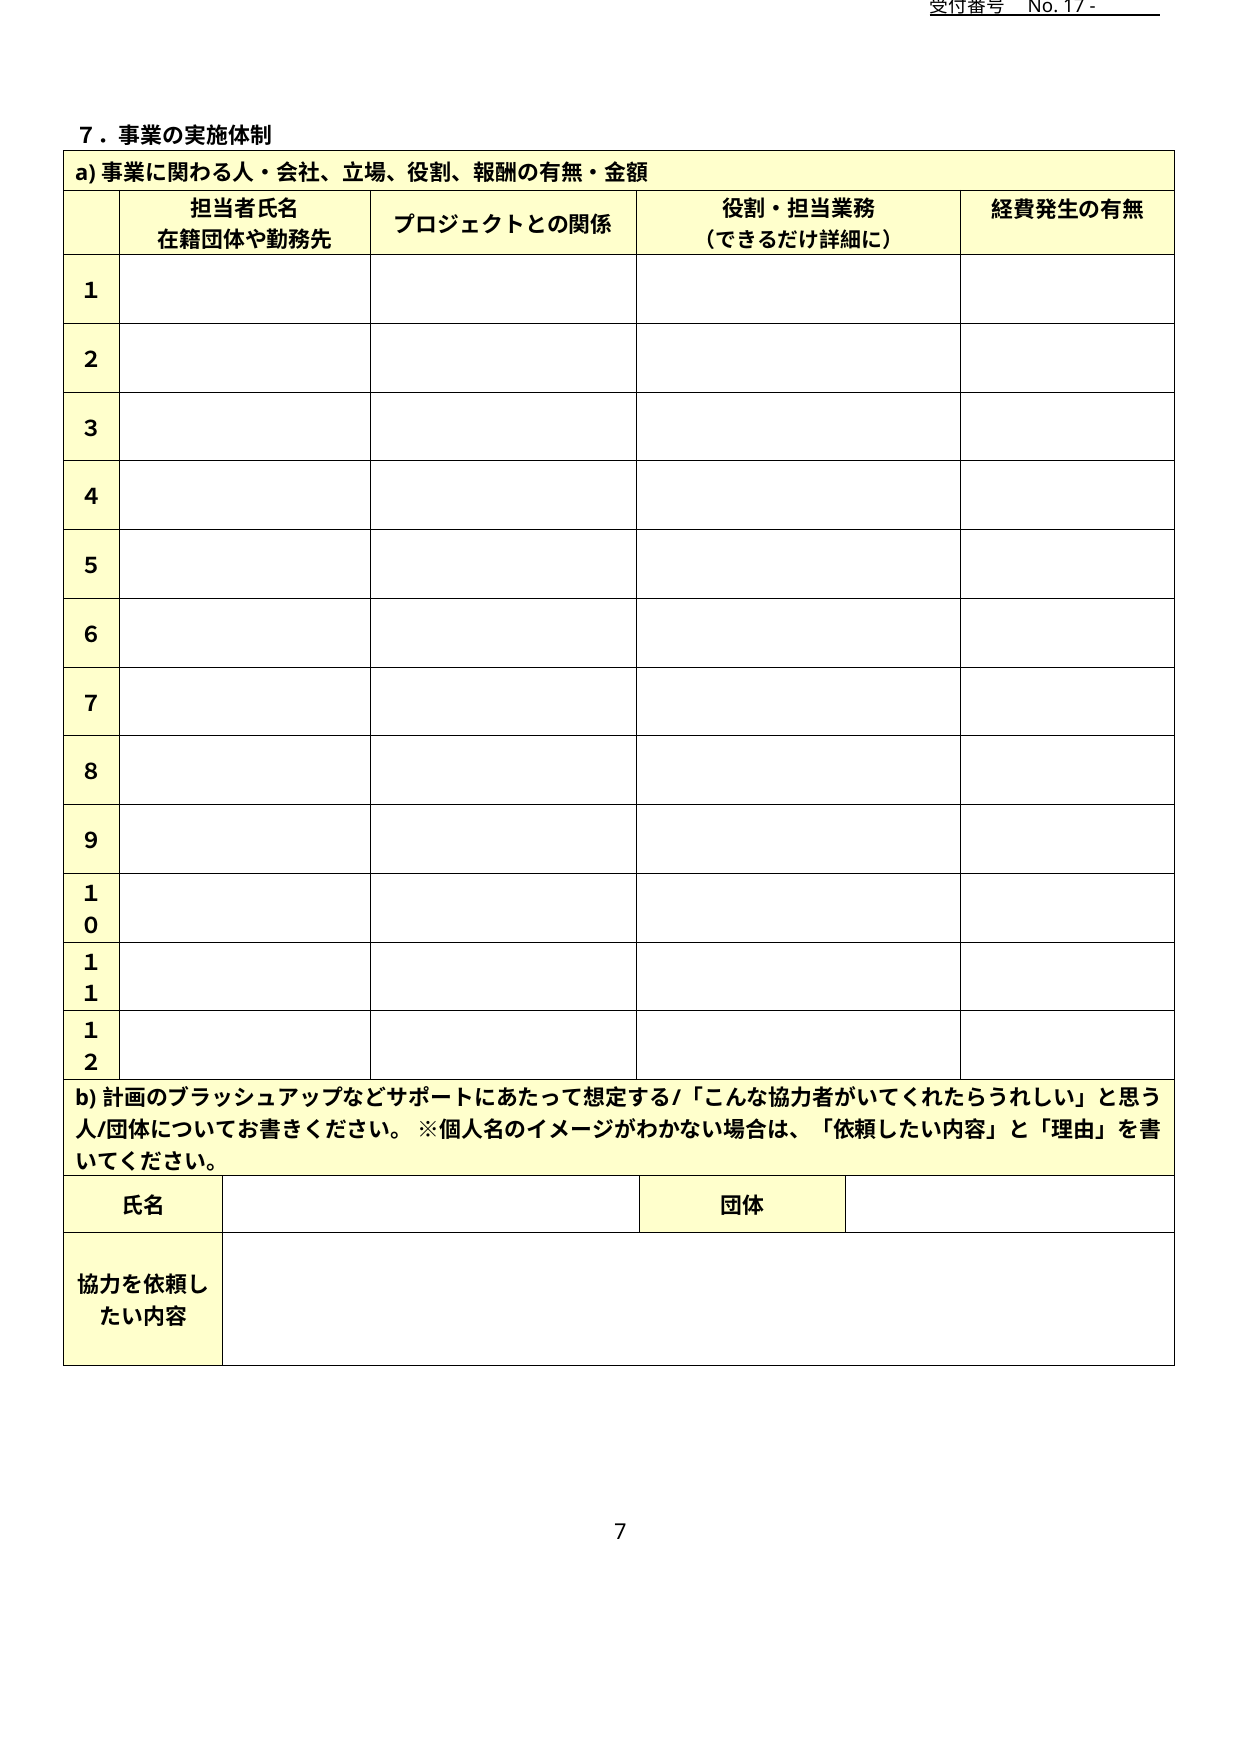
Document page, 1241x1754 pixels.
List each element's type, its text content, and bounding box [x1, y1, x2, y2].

table_cell [120, 943, 370, 1010]
table_cell [120, 805, 370, 873]
table_cell [371, 530, 636, 598]
table_cell ９ [64, 805, 119, 873]
table_cell [961, 461, 1174, 529]
table_cell [64, 191, 119, 254]
table_cell 担当者氏名 在籍団体や勤務先 [120, 191, 370, 254]
table_cell [637, 461, 960, 529]
table_cell [371, 668, 636, 735]
table_cell [961, 668, 1174, 735]
table_cell [371, 599, 636, 667]
table_cell ６ [64, 599, 119, 667]
table_cell [961, 805, 1174, 873]
table_cell １１ [64, 943, 119, 1010]
table_cell [961, 255, 1174, 323]
table_cell [371, 943, 636, 1010]
table_cell [120, 1011, 370, 1079]
table_cell [371, 255, 636, 323]
table_cell [637, 393, 960, 460]
table_cell [223, 1233, 1174, 1365]
table_cell [371, 805, 636, 873]
table_cell [223, 1176, 639, 1232]
table_cell [637, 874, 960, 942]
table_cell [120, 874, 370, 942]
table_cell 役割・担当業務 （できるだけ詳細に） [637, 191, 960, 254]
table_cell [961, 1011, 1174, 1079]
table_cell [371, 393, 636, 460]
table_cell b) 計画のブラッシュアップなどサポートにあたって想定する/「こんな協力者がいてくれたらうれしい」と思う人/団体についてお書きください。 ※個人名のイメージがわかない場合は、「依頼したい内容」と「理由」を書いてください。 [64, 1080, 1174, 1175]
table_cell [637, 668, 960, 735]
table_cell [120, 255, 370, 323]
table_cell [961, 736, 1174, 804]
table_cell [120, 461, 370, 529]
table_cell プロジェクトとの関係 [371, 191, 636, 254]
table_cell 団体 [640, 1176, 845, 1232]
table_cell [637, 599, 960, 667]
table_cell [637, 255, 960, 323]
table_cell [637, 530, 960, 598]
table_cell [961, 324, 1174, 392]
table_cell １２ [64, 1011, 119, 1079]
table_cell [120, 393, 370, 460]
table_cell ８ [64, 736, 119, 804]
table_cell 氏名 [64, 1176, 222, 1232]
table_cell 協力を依頼したい内容 [64, 1233, 222, 1365]
table_cell １０ [64, 874, 119, 942]
table_header a) 事業に関わる人・会社、立場、役割、報酬の有無・金額 [64, 151, 1174, 190]
table_cell [637, 324, 960, 392]
table_cell ４ [64, 461, 119, 529]
table_cell [120, 530, 370, 598]
table_cell [120, 324, 370, 392]
table_cell [846, 1176, 1174, 1232]
table_cell [961, 943, 1174, 1010]
text ７．事業の実施体制 [75, 118, 1165, 150]
table_cell [961, 530, 1174, 598]
table_cell 経費発生の有無 [961, 191, 1174, 254]
table_cell ７ [64, 668, 119, 735]
table_cell [961, 393, 1174, 460]
table_cell [120, 599, 370, 667]
table_cell [961, 874, 1174, 942]
table_cell [371, 324, 636, 392]
table_cell ２ [64, 324, 119, 392]
table_cell [637, 1011, 960, 1079]
table_cell [371, 874, 636, 942]
table_cell １ [64, 255, 119, 323]
table_cell [637, 805, 960, 873]
table_cell [371, 461, 636, 529]
table_cell [637, 943, 960, 1010]
table_cell [371, 1011, 636, 1079]
table_cell [120, 668, 370, 735]
table_cell ５ [64, 530, 119, 598]
table_cell [961, 599, 1174, 667]
table_cell [371, 736, 636, 804]
table_cell ３ [64, 393, 119, 460]
table_cell [637, 736, 960, 804]
table_cell [120, 736, 370, 804]
